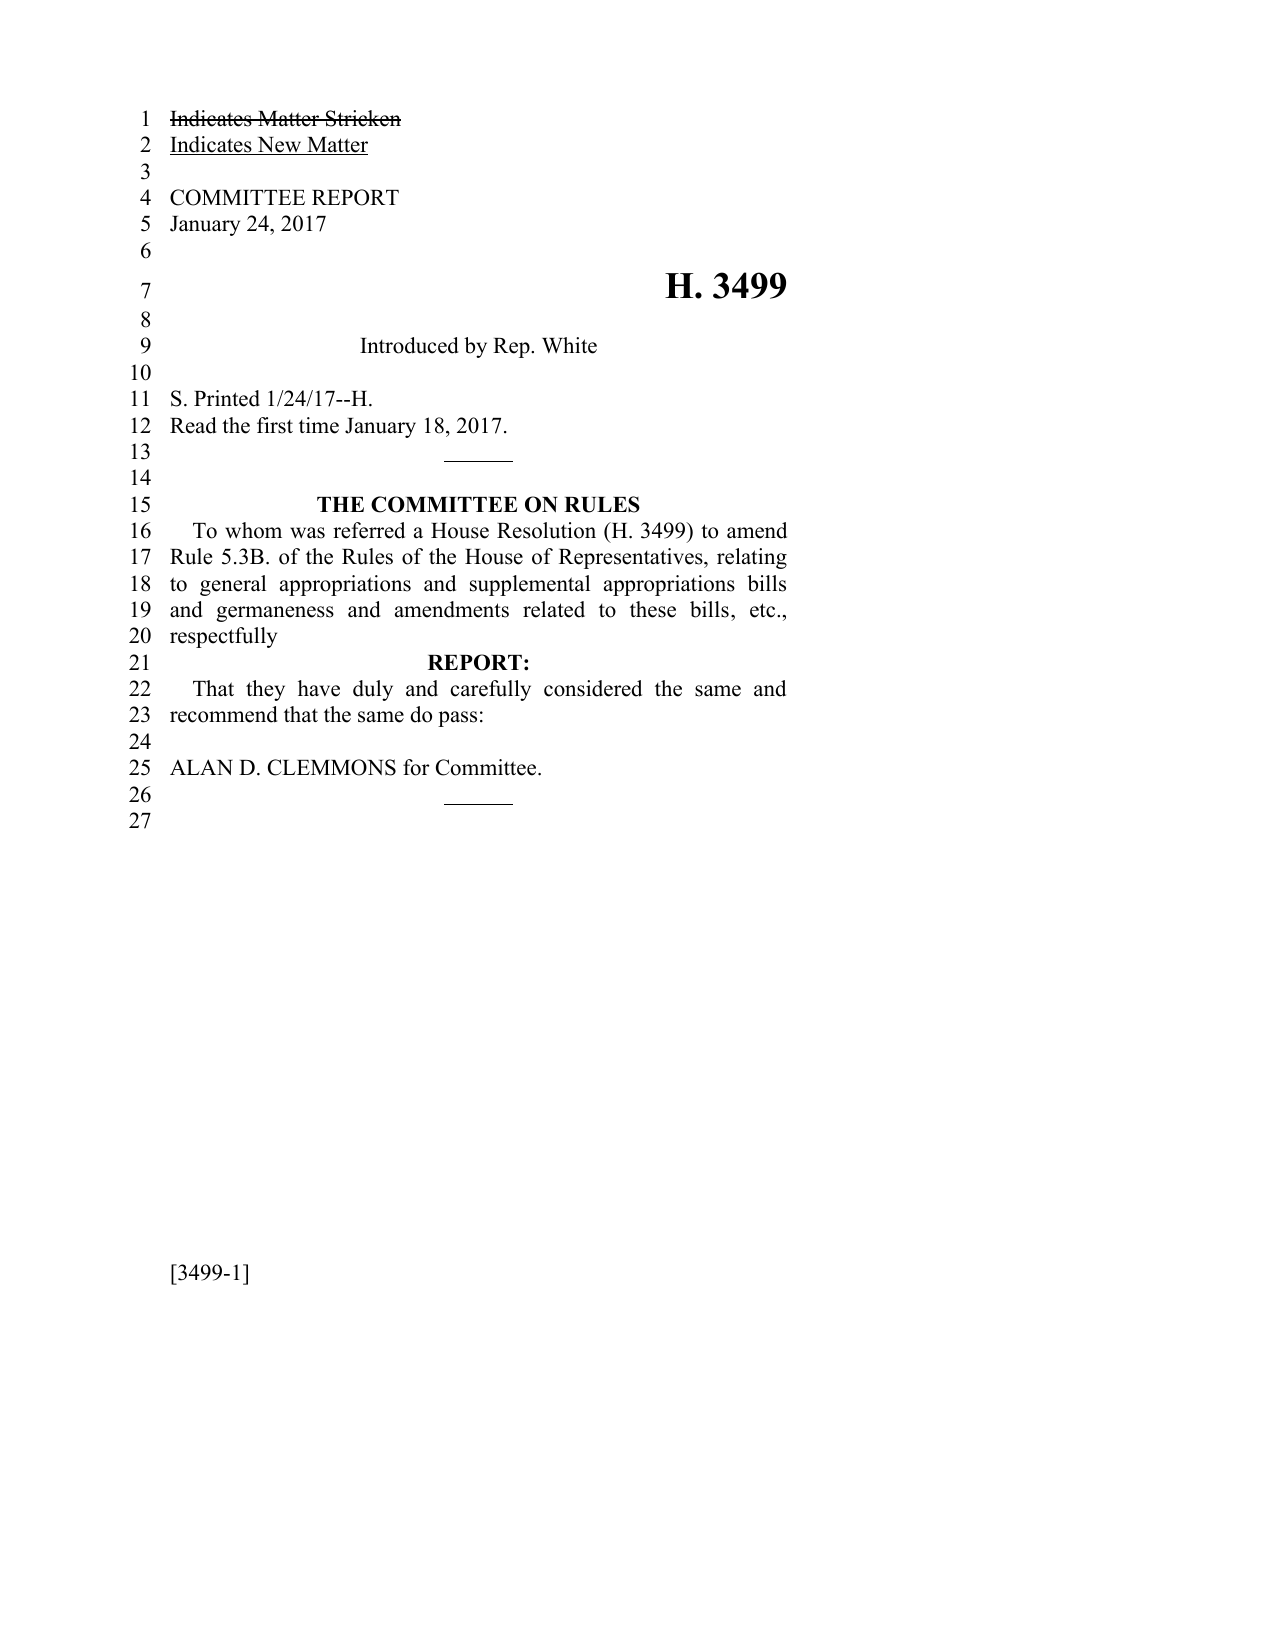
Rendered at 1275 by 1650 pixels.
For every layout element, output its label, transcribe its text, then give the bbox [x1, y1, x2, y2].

text January 24, 2017 [169, 210, 787, 237]
text That they have duly and carefully considered the same and recommend that the same do pass: [169, 675, 787, 728]
text Indicates Matter Stricken [169, 105, 787, 131]
text Introduced by Rep. White [169, 333, 787, 359]
text REPORT: [169, 649, 787, 675]
text Read the first time January 18, 2017. [169, 412, 787, 438]
text Indicates New Matter [169, 131, 787, 158]
text S. Printed 1/24/17--H. [169, 385, 787, 412]
text COMMITTEE REPORT [169, 184, 787, 210]
text To whom was referred a House Resolution (H. 3499) to amend Rule 5.3B. of the Rules of the House of Representatives, relating to general appropriations and supplemental appropriations bills and germaneness and amendments related to these bills, etc., respectfully [169, 517, 787, 649]
text H. 3499 [169, 263, 787, 306]
text THE COMMITTEE ON RULES [169, 491, 787, 517]
text ALAN D. CLEMMONS for Committee. [169, 754, 787, 781]
